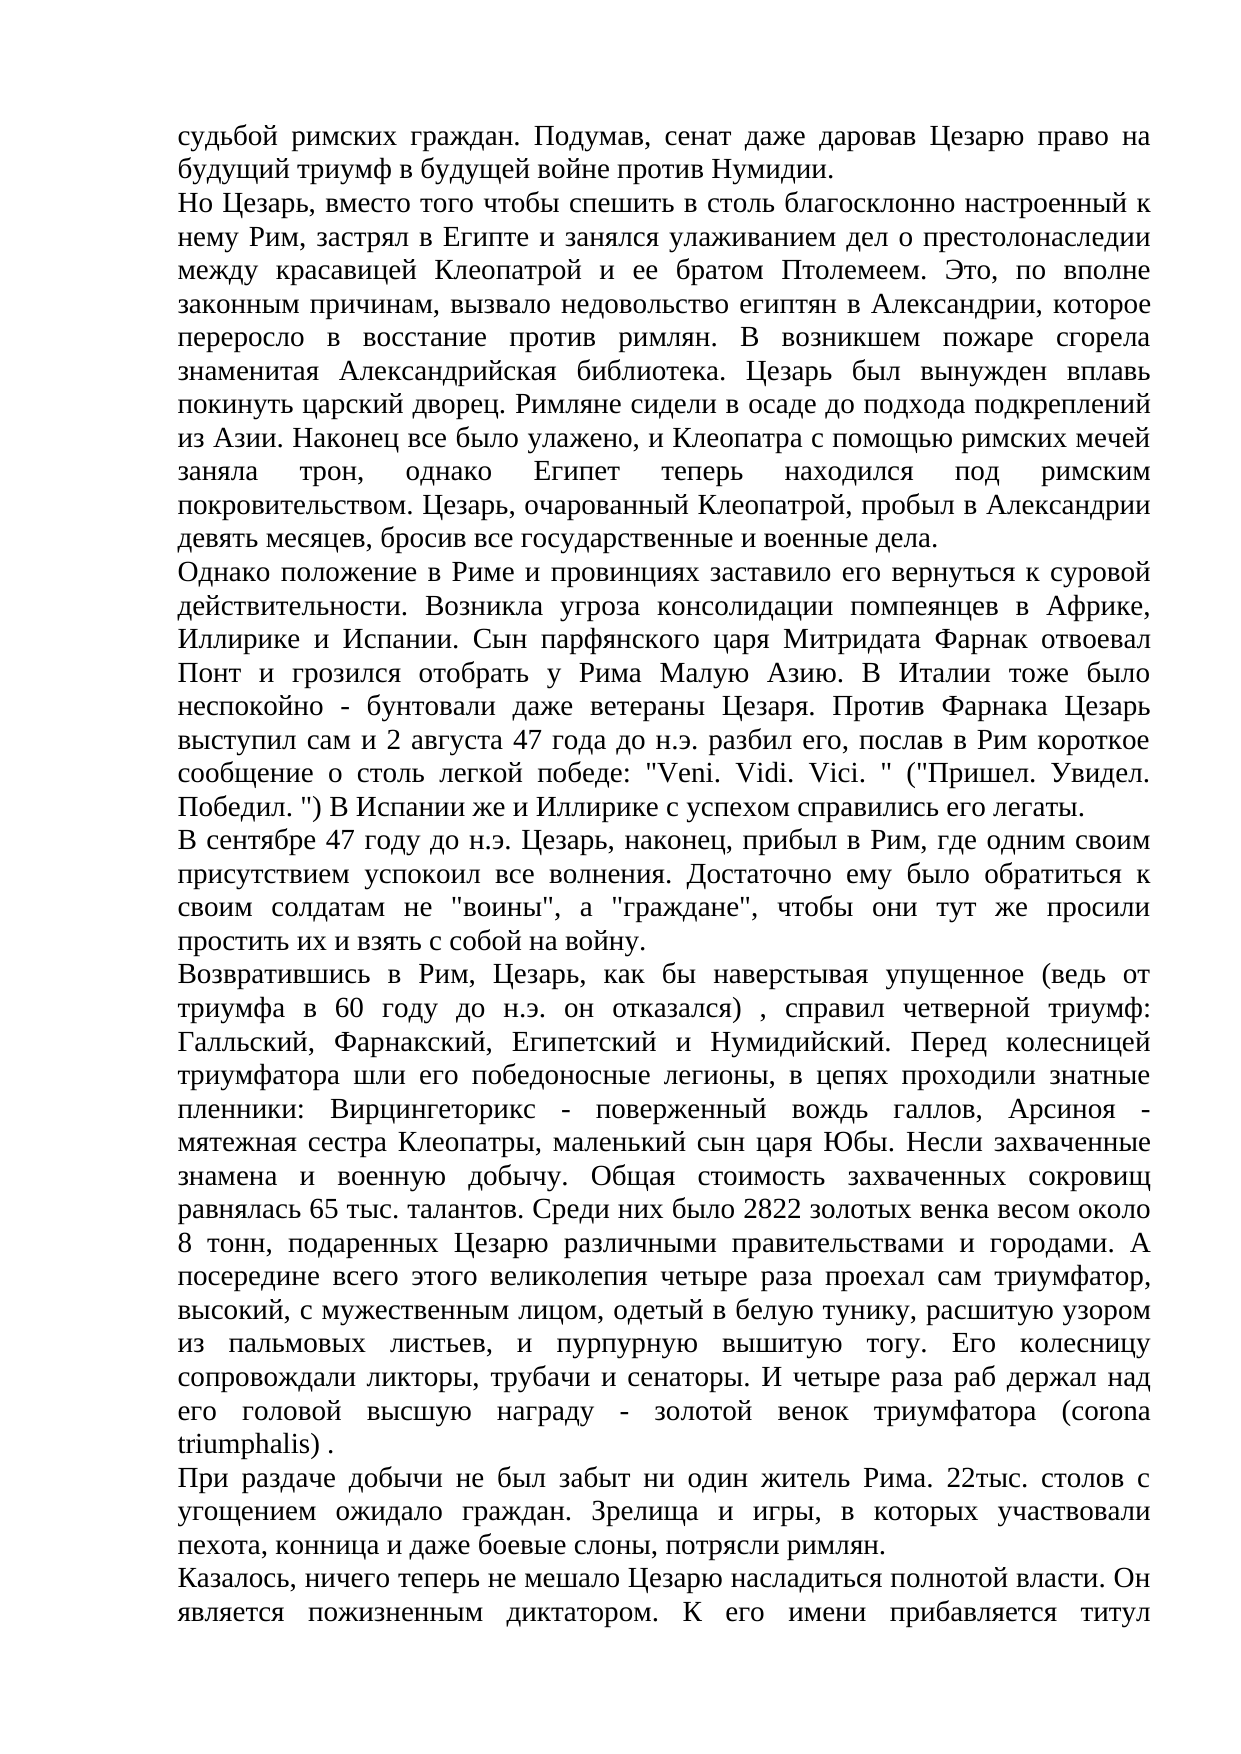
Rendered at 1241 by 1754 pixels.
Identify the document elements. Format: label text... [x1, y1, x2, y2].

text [177, 118, 1152, 185]
text Возвратившись в Рим, Цезарь, как бы наверстывая упущенное (ведь от триумфа в 60 году до н.э. он отказался) , справил четверной триумф: Галльский, Фарнакский, Египетский и Нумидийский. Перед колесницей триумфатора шли его победоносные легионы, в цепях проходили знатные пленники: Вирцингеторикс - поверженный вождь галлов, Арсиноя - мятежная сестра Клеопатры, маленький сын царя Юбы. Несли захваченные знамена и военную добычу. Общая стоимость захваченных сокровищ равнялась 65 тыс. талантов. Среди них было 2822 золотых венка весом около 8 тонн, подаренных Цезарю различными правительствами и городами. А посередине всего этого великолепия четыре раза проехал сам триумфатор, высокий, с мужественным лицом, одетый в белую тунику, расшитую узором из пальмовых листьев, и пурпурную вышитую тогу. Его колесницу сопровождали ликторы, трубачи и сенаторы. И четыре раза раб держал над его головой высшую награду - золотой венок триумфатора (corona triumphalis) . [177, 957, 1152, 1460]
text При раздаче добычи не был забыт ни один житель Рима. 22тыс. столов с угощением ожидало граждан. Зрелища и игры, в которых участвовали пехота, конница и даже боевые слоны, потрясли римлян. [177, 1460, 1152, 1560]
text Но Цезарь, вместо того чтобы спешить в столь благосклонно настроенный к нему Рим, застрял в Египте и занялся улаживанием дел о престолонаследии между красавицей Клеопатрой и ее братом Птолемеем. Это, по вполне законным причинам, вызвало недовольство египтян в Александрии, которое переросло в восстание против римлян. В возникшем пожаре сгорела знаменитая Александрийская библиотека. Цезарь был вынужден вплавь покинуть царский дворец. Римляне сидели в осаде до подхода подкреплений из Азии. Наконец все было улажено, и Клеопатра с помощью римских мечей заняла трон, однако Египет теперь находился под римским покровительством. Цезарь, очарованный Клеопатрой, пробыл в Александрии девять месяцев, бросив все государственные и военные дела. [177, 185, 1152, 554]
text Однако положение в Риме и провинциях заставило его вернуться к суровой действительности. Возникла угроза консолидации помпеянцев в Африке, Иллирике и Испании. Сын парфянского царя Митридата Фарнак отвоевал Понт и грозился отобрать у Рима Малую Азию. В Италии тоже было неспокойно - бунтовали даже ветераны Цезаря. Против Фарнака Цезарь выступил сам и 2 августа 47 года до н.э. разбил его, послав в Рим короткое сообщение о столь легкой победе: "Veni. Vidi. Vici. " ("Пришел. Увидел. Победил. ") В Испании же и Иллирике с успехом справились его легаты. [177, 554, 1152, 822]
text В сентябре 47 году до н.э. Цезарь, наконец, прибыл в Рим, где одним своим присутствием успокоил все волнения. Достаточно ему было обратиться к своим солдатам не "воины", а "граждане", чтобы они тут же просили простить их и взять с собой на войну. [177, 822, 1152, 957]
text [177, 1560, 1152, 1627]
